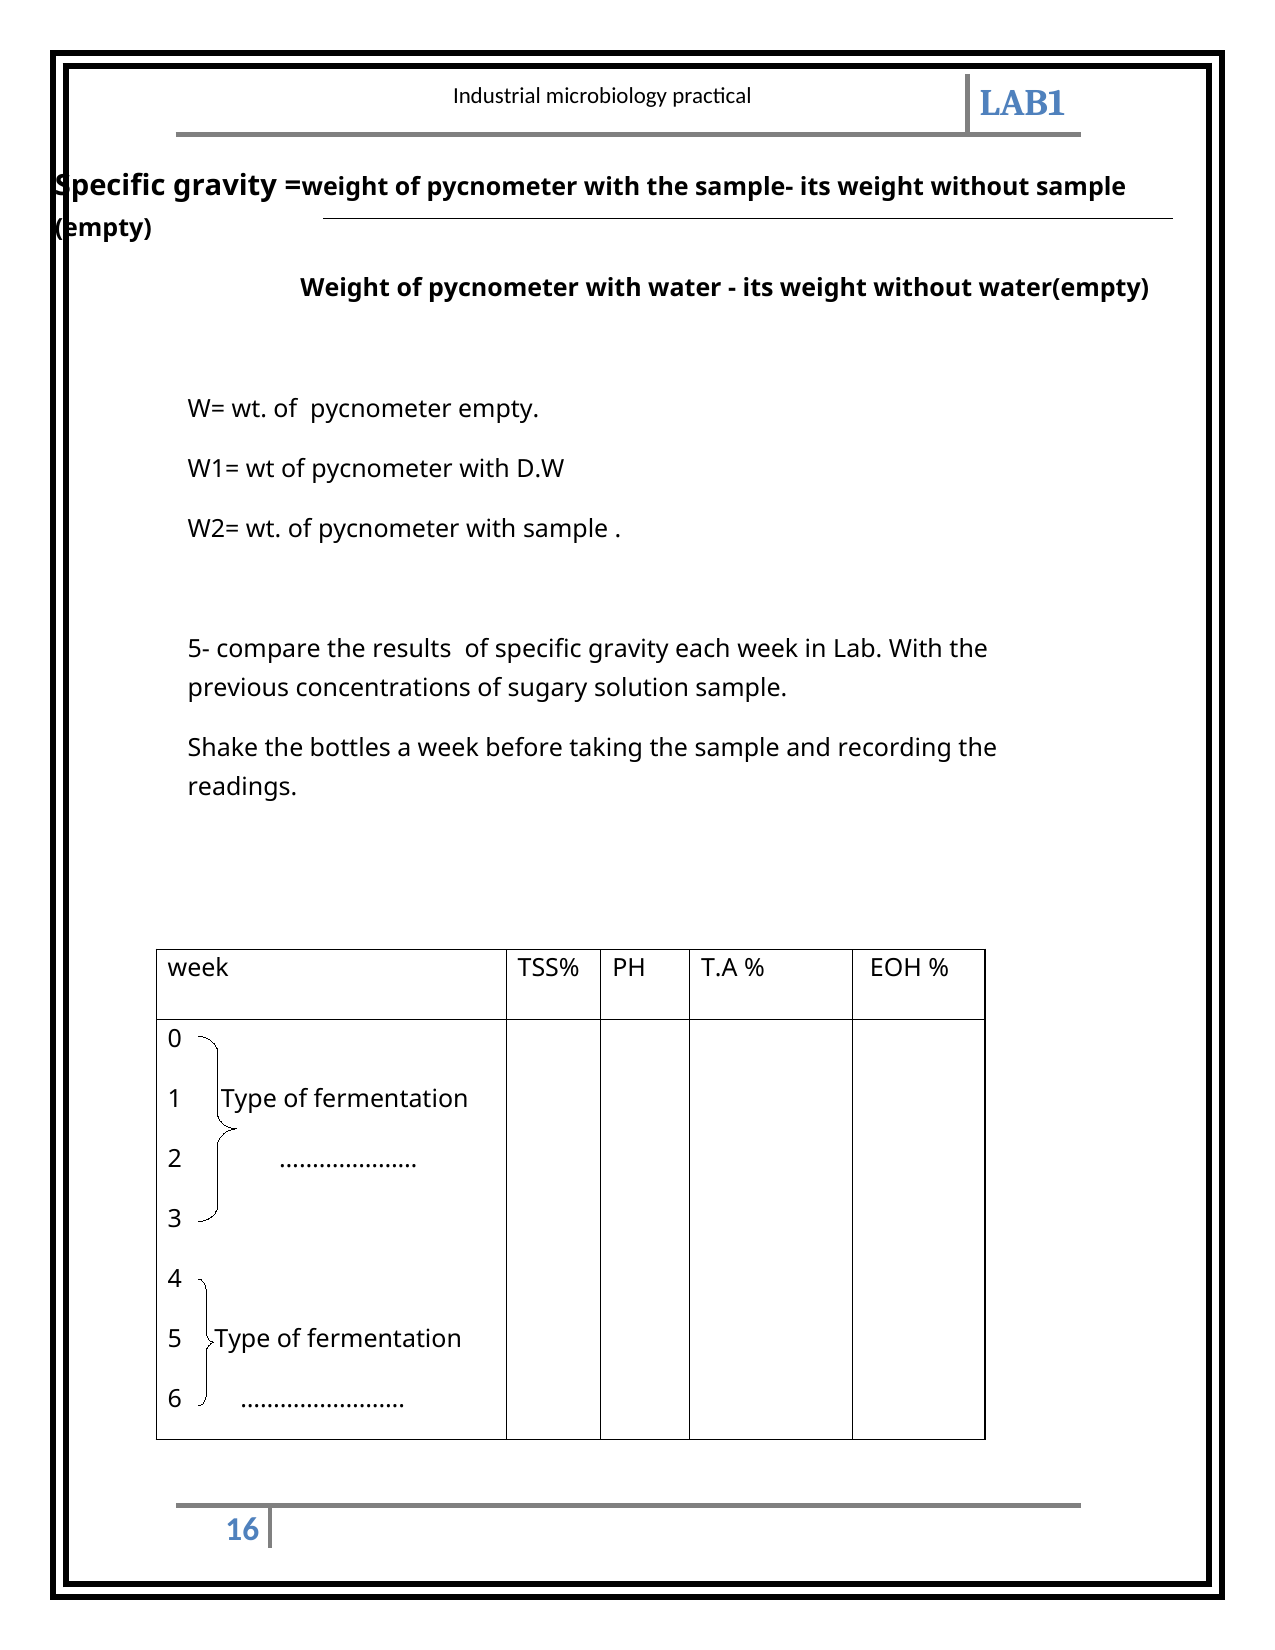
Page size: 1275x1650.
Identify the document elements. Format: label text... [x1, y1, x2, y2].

text Shake the bottles a week before taking the sample and recording the readings. [187, 729, 1093, 803]
table_cell 0 1 Type of fermentation 2 ………………… 3 4 5 Type of fermentation 6 ……………………. [157, 1020, 506, 1439]
table_cell [690, 1020, 852, 1439]
table_header T.A % [690, 950, 852, 1019]
table_cell [601, 1020, 689, 1439]
table_cell [507, 1020, 600, 1439]
text Specific gravity =weight of pycnometer with the sample- its weight without sample (empty) [69, 164, 1206, 243]
table_cell [853, 1020, 984, 1439]
table_header week [157, 950, 506, 1019]
table_header PH [601, 950, 689, 1019]
text 5- compare the results of specific gravity each week in Lab. With the previous concentrations of sugary solution sample. [187, 630, 1093, 703]
text W= wt. of pycnometer empty. [187, 390, 1093, 424]
text W1= wt of pycnometer with D.W [187, 450, 1093, 484]
text Weight of pycnometer with water - its weight without water(empty) [187, 269, 1206, 303]
text W2= wt. of pycnometer with sample . [187, 510, 1093, 544]
table_header EOH % [853, 950, 984, 1019]
table_header TSS% [507, 950, 600, 1019]
